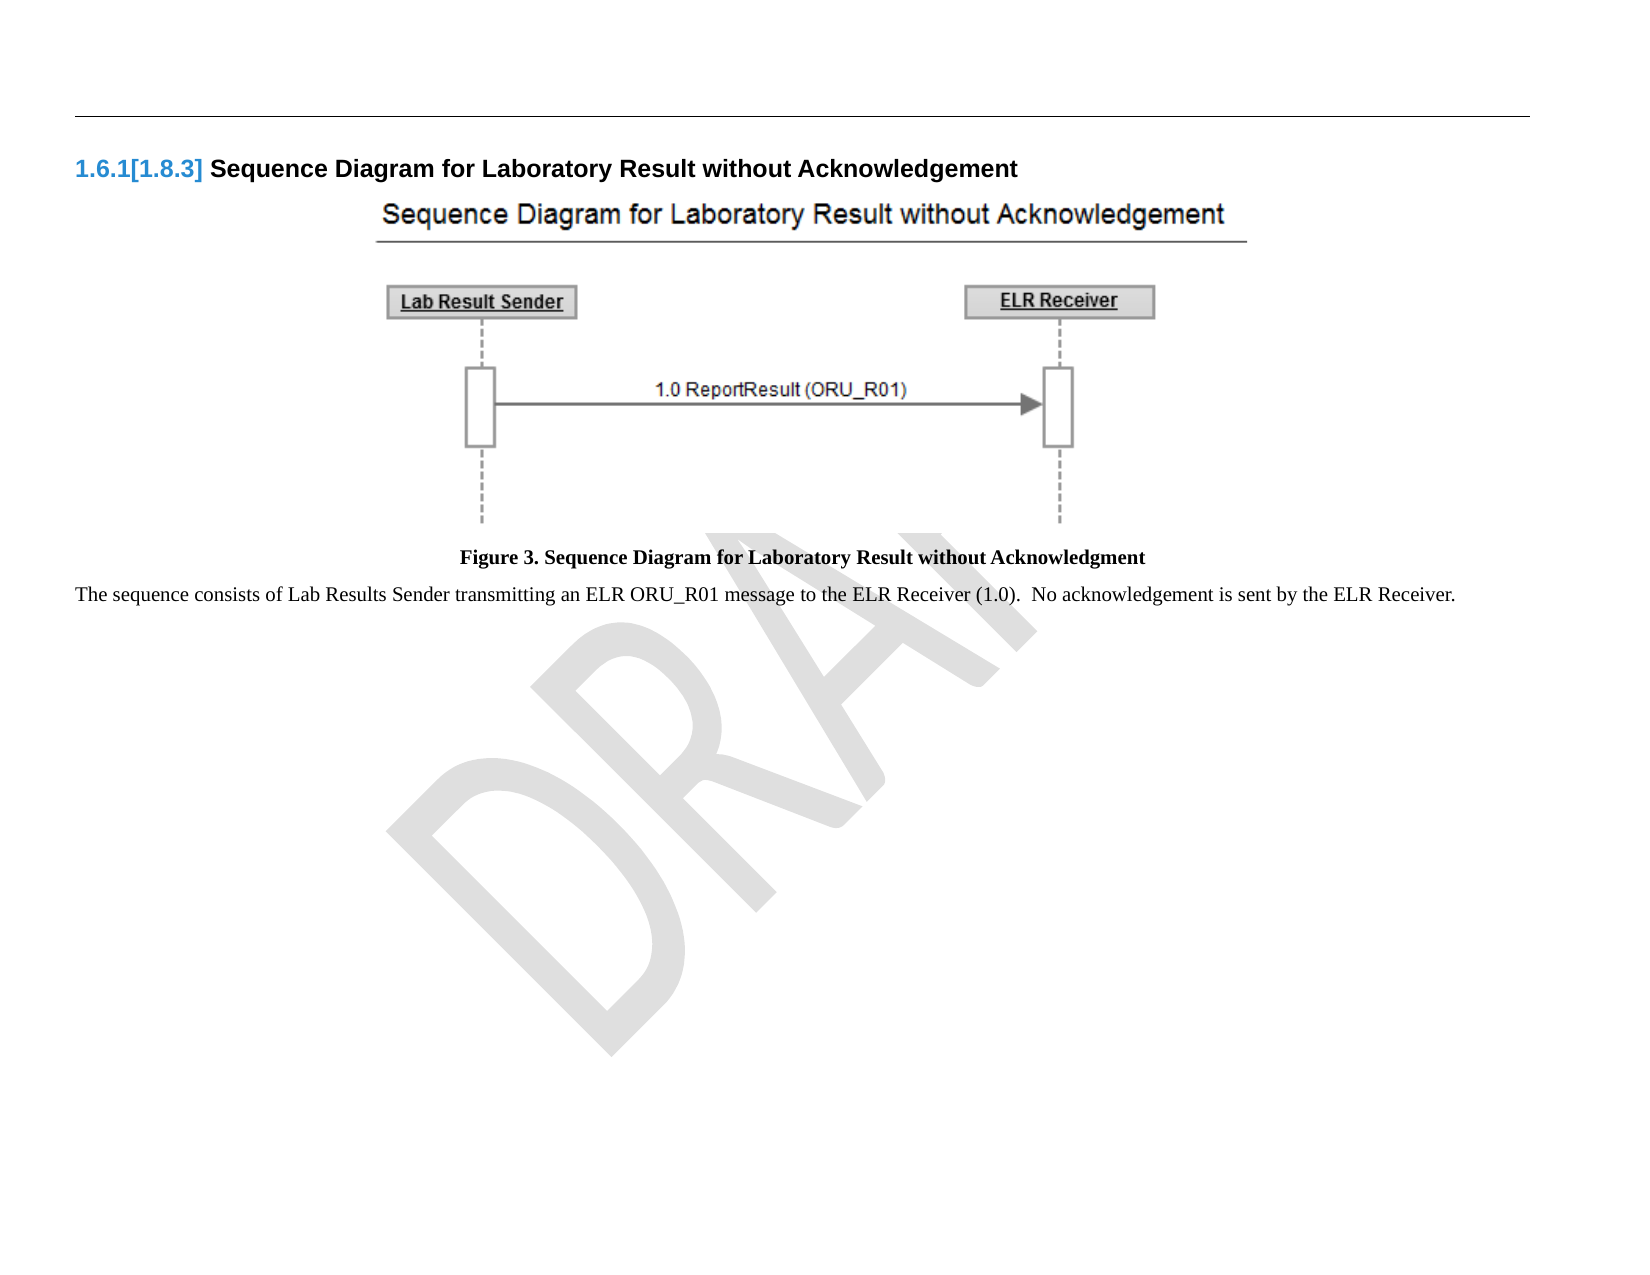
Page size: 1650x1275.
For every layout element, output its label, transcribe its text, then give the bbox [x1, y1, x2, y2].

text Figure . Sequence Diagram for Laboratory Result without Acknowledgment [75, 545, 1530, 569]
picture [357, 189, 1248, 533]
text The sequence consists of Lab Results Sender transmitting an ELR ORU_R01 message to the ELR Receiver (1.0). No acknowledgement is sent by the ELR Receiver. [75, 582, 1530, 606]
subtitle Sequence Diagram for Laboratory Result without Acknowledgement [75, 154, 1530, 183]
